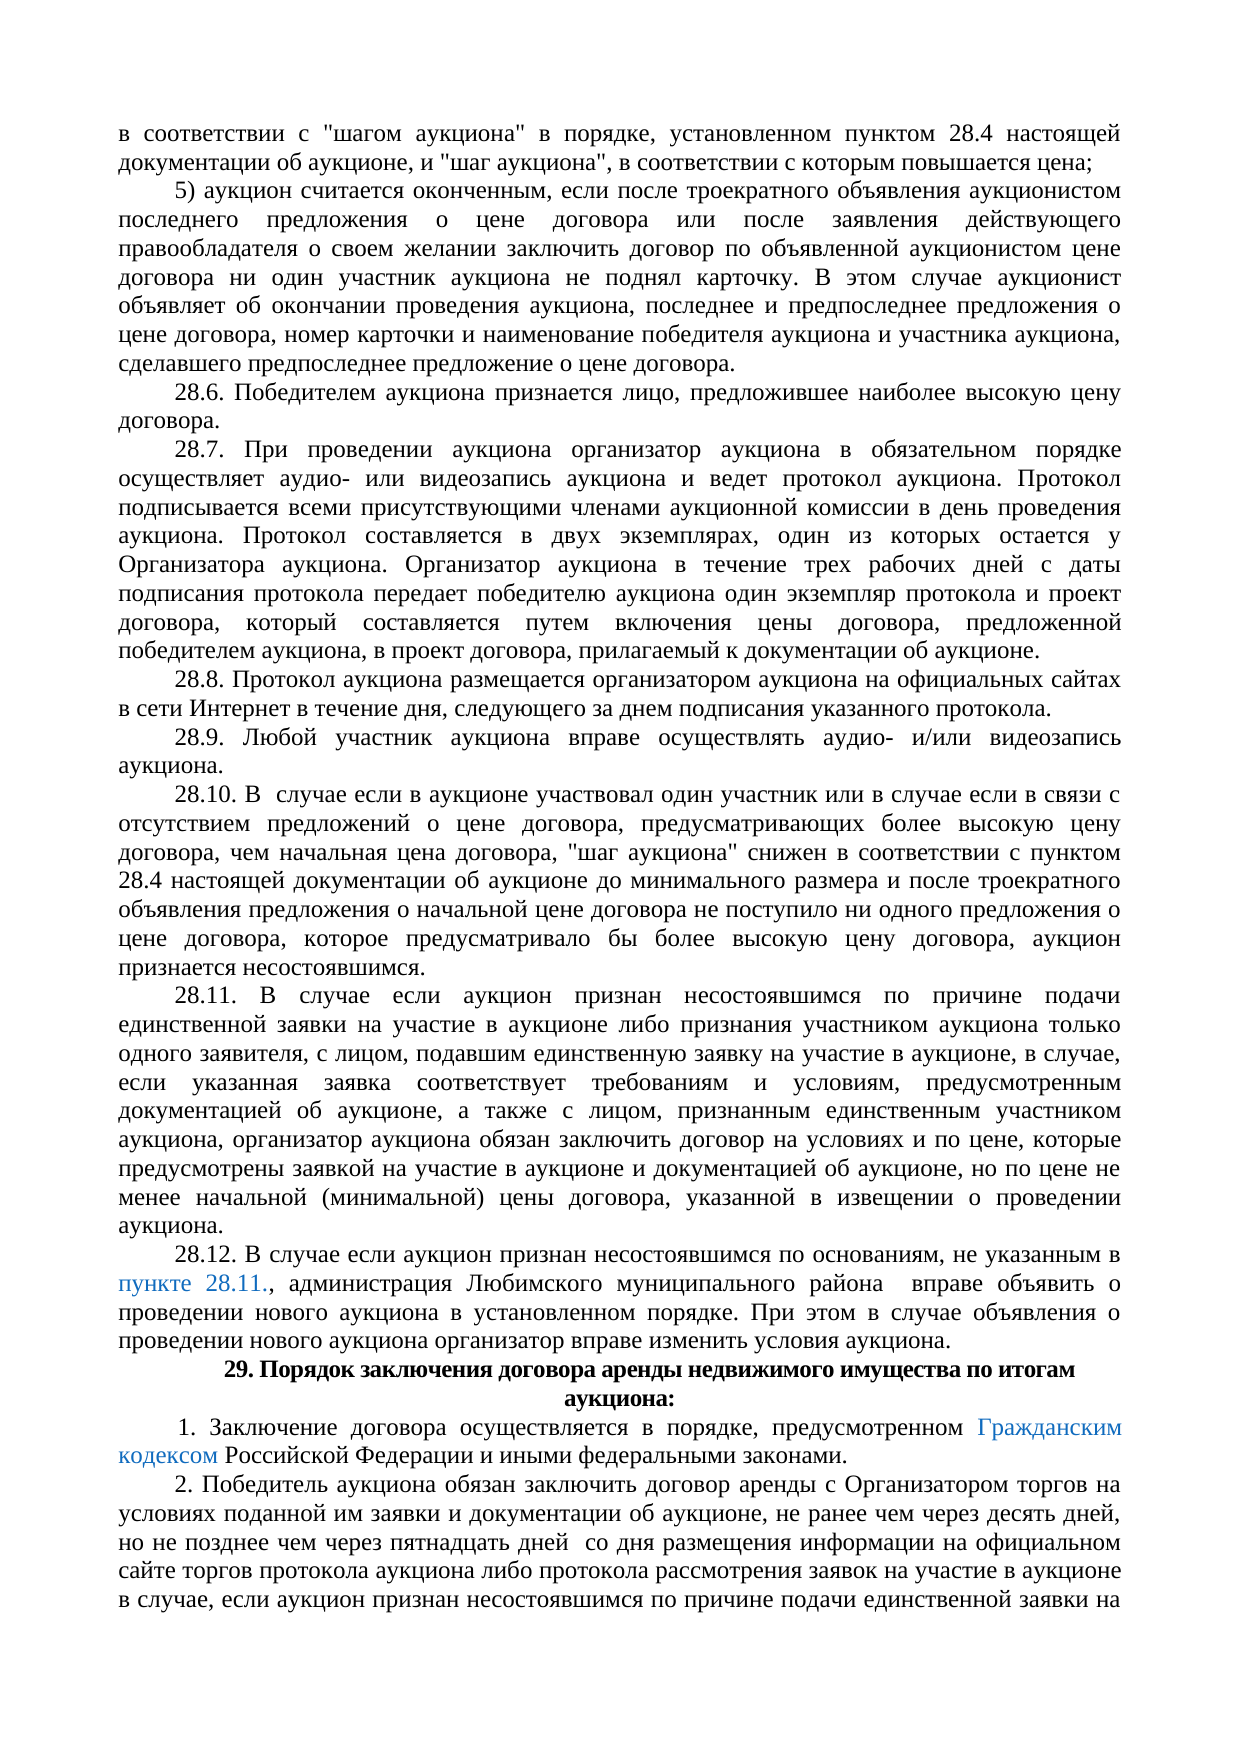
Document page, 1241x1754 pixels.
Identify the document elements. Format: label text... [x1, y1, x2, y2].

text 28.11. В случае если аукцион признан несостоявшимся по причине подачи единственной заявки на участие в аукционе либо признания участником аукциона только одного заявителя, с лицом, подавшим единственную заявку на участие в аукционе, в случае, если указанная заявка соответствует требованиям и условиям, предусмотренным документацией об аукционе, а также с лицом, признанным единственным участником аукциона, организатор аукциона обязан заключить договор на условиях и по цене, которые предусмотрены заявкой на участие в аукционе и документацией об аукционе, но по цене не менее начальной (минимальной) цены договора, указанной в извещении о проведении аукциона. [118, 981, 1122, 1239]
text 1. Заключение договора осуществляется в порядке, предусмотренном Гражданским кодексом Российской Федерации и иными федеральными законами. [118, 1412, 1122, 1469]
text 5) аукцион считается оконченным, если после троекратного объявления аукционистом последнего предложения о цене договора или после заявления действующего правообладателя о своем желании заключить договор по объявленной аукционистом цене договора ни один участник аукциона не поднял карточку. В этом случае аукционист объявляет об окончании проведения аукциона, последнее и предпоследнее предложения о цене договора, номер карточки и наименование победителя аукциона и участника аукциона, сделавшего предпоследнее предложение о цене договора. [118, 176, 1122, 377]
text 28.12. В случае если аукцион признан несостоявшимся по основаниям, не указанным в пункте 28.11., администрация Любимского муниципального района вправе объявить о проведении нового аукциона в установленном порядке. При этом в случае объявления о проведении нового аукциона организатор вправе изменить условия аукциона. [118, 1239, 1122, 1354]
text 28.6. Победителем аукциона признается лицо, предложившее наиболее высокую цену договора. [118, 377, 1122, 434]
text 29. Порядок заключения договора аренды недвижимого имущества по итогам аукциона: [118, 1354, 1122, 1412]
text 28.10. В случае если в аукционе участвовал один участник или в случае если в связи с отсутствием предложений о цене договора, предусматривающих более высокую цену договора, чем начальная цена договора, "шаг аукциона" снижен в соответствии с пунктом 28.4 настоящей документации об аукционе до минимального размера и после троекратного объявления предложения о начальной цене договора не поступило ни одного предложения о цене договора, которое предусматривало бы более высокую цену договора, аукцион признается несостоявшимся. [118, 779, 1122, 981]
text 28.8. Протокол аукциона размещается организатором аукциона на официальных сайтах в сети Интернет в течение дня, следующего за днем подписания указанного протокола. [118, 664, 1122, 722]
text 28.9. Любой участник аукциона вправе осуществлять аудио- и/или видеозапись аукциона. [118, 722, 1122, 779]
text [118, 118, 1122, 176]
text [118, 1469, 1122, 1613]
text 28.7. При проведении аукциона организатор аукциона в обязательном порядке осуществляет аудио- или видеозапись аукциона и ведет протокол аукциона. Протокол подписывается всеми присутствующими членами аукционной комиссии в день проведения аукциона. Протокол составляется в двух экземплярах, один из которых остается у Организатора аукциона. Организатор аукциона в течение трех рабочих дней с даты подписания протокола передает победителю аукциона один экземпляр протокола и проект договора, который составляется путем включения цены договора, предложенной победителем аукциона, в проект договора, прилагаемый к документации об аукционе. [118, 434, 1122, 664]
